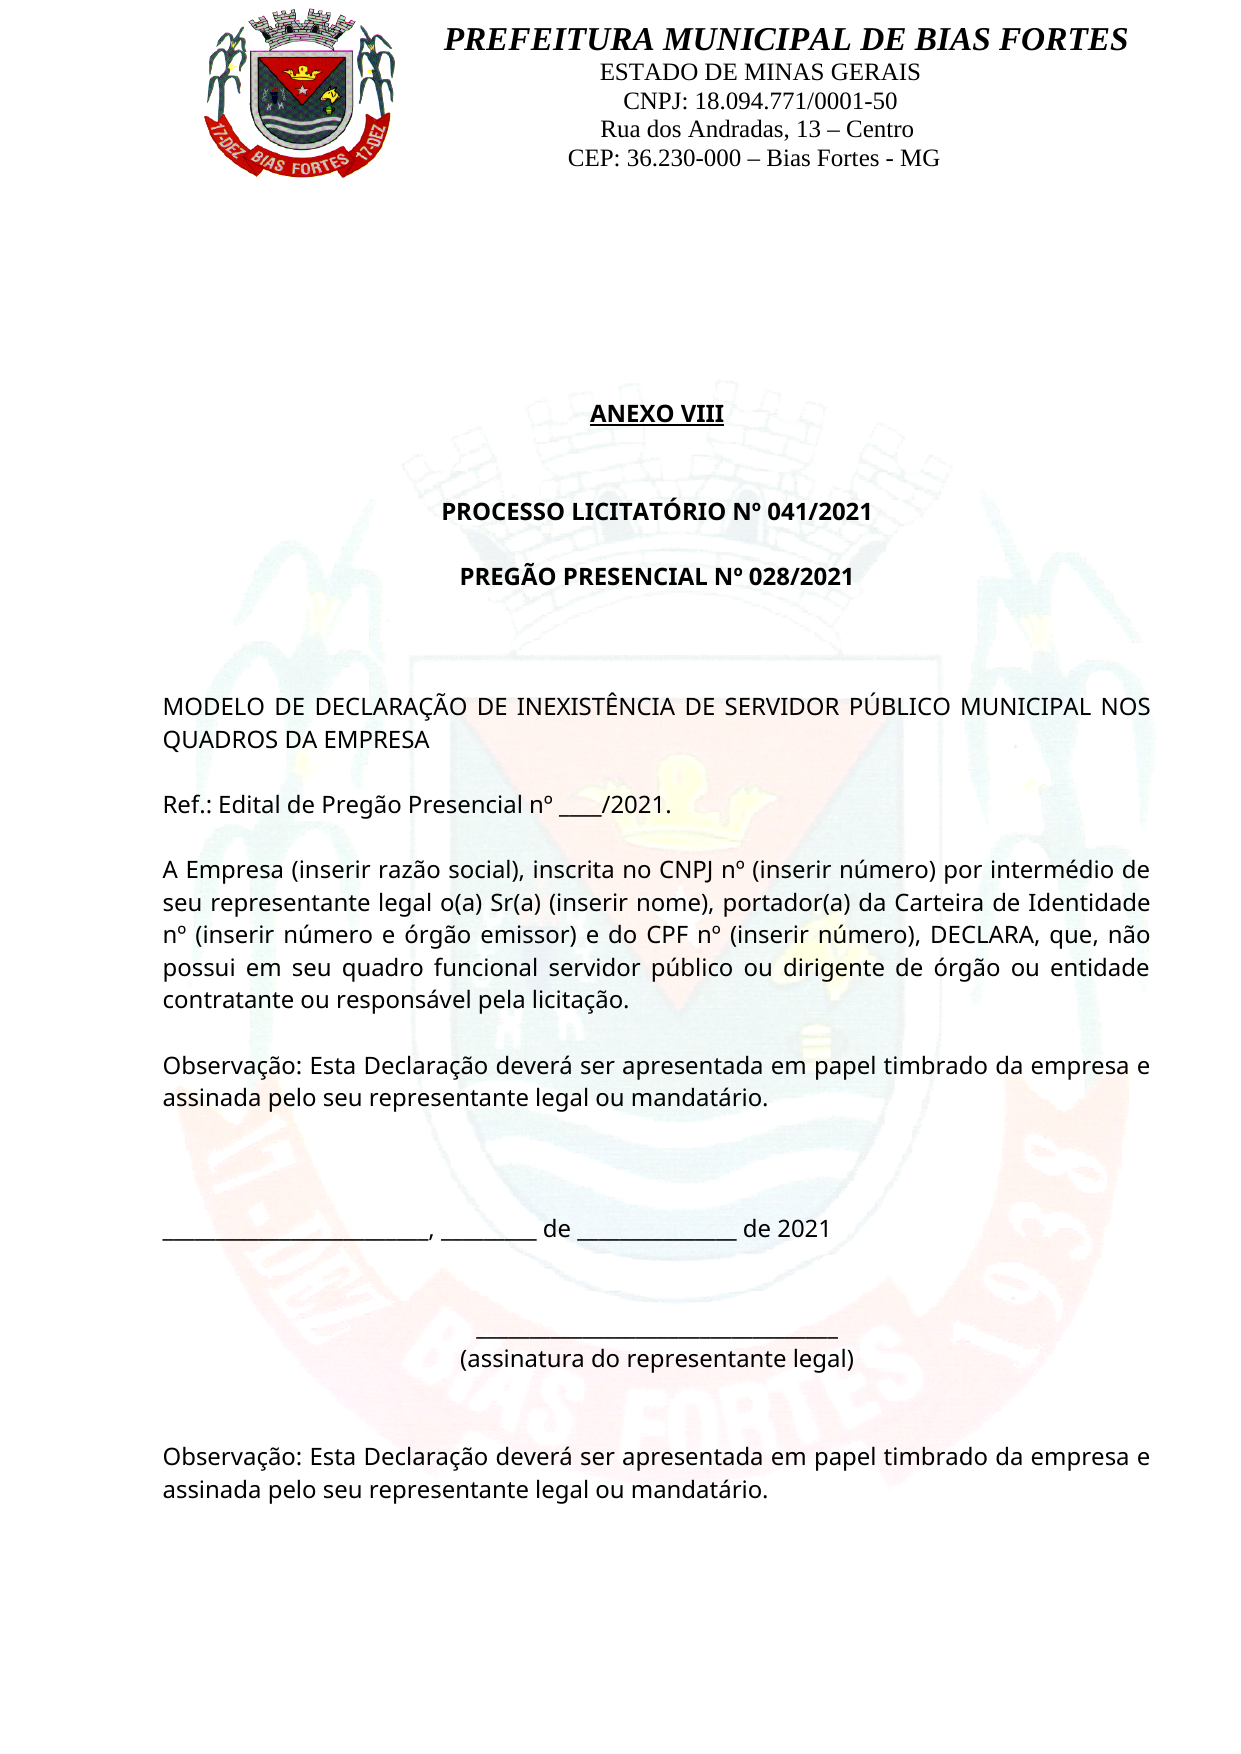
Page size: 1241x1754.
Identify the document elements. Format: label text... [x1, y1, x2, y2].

text (assinatura do representante legal) [162, 1342, 1152, 1374]
text Observação: Esta Declaração deverá ser apresentada em papel timbrado da empresa e assinada pelo seu representante legal ou mandatário. [162, 1440, 1152, 1505]
text A Empresa (inserir razão social), inscrita no CNPJ nº (inserir número) por intermédio de seu representante legal o(a) Sr(a) (inserir nome), portador(a) da Carteira de Identidade nº (inserir número e órgão emissor) e do CPF nº (inserir número), DECLARA, que, não possui em seu quadro funcional servidor público ou dirigente de órgão ou entidade contratante ou responsável pela licitação. [162, 853, 1152, 1016]
text _________________________, _________ de _______________ de 2021 [162, 1212, 1152, 1244]
text PREGÃO PRESENCIAL Nº 028/2021 [162, 559, 1152, 592]
text __________________________________ [162, 1309, 1152, 1342]
text Observação: Esta Declaração deverá ser apresentada em papel timbrado da empresa e assinada pelo seu representante legal ou mandatário. [162, 1048, 1152, 1114]
picture [187, 0, 413, 189]
text ANEXO VIII [162, 396, 1152, 429]
text MODELO DE DECLARAÇÃO DE INEXISTÊNCIA DE SERVIDOR PÚBLICO MUNICIPAL NOS QUADROS DA EMPRESA [162, 690, 1152, 755]
text Ref.: Edital de Pregão Presencial nº ____/2021. [162, 788, 1152, 820]
text PROCESSO LICITATÓRIO Nº 041/2021 [162, 494, 1152, 527]
